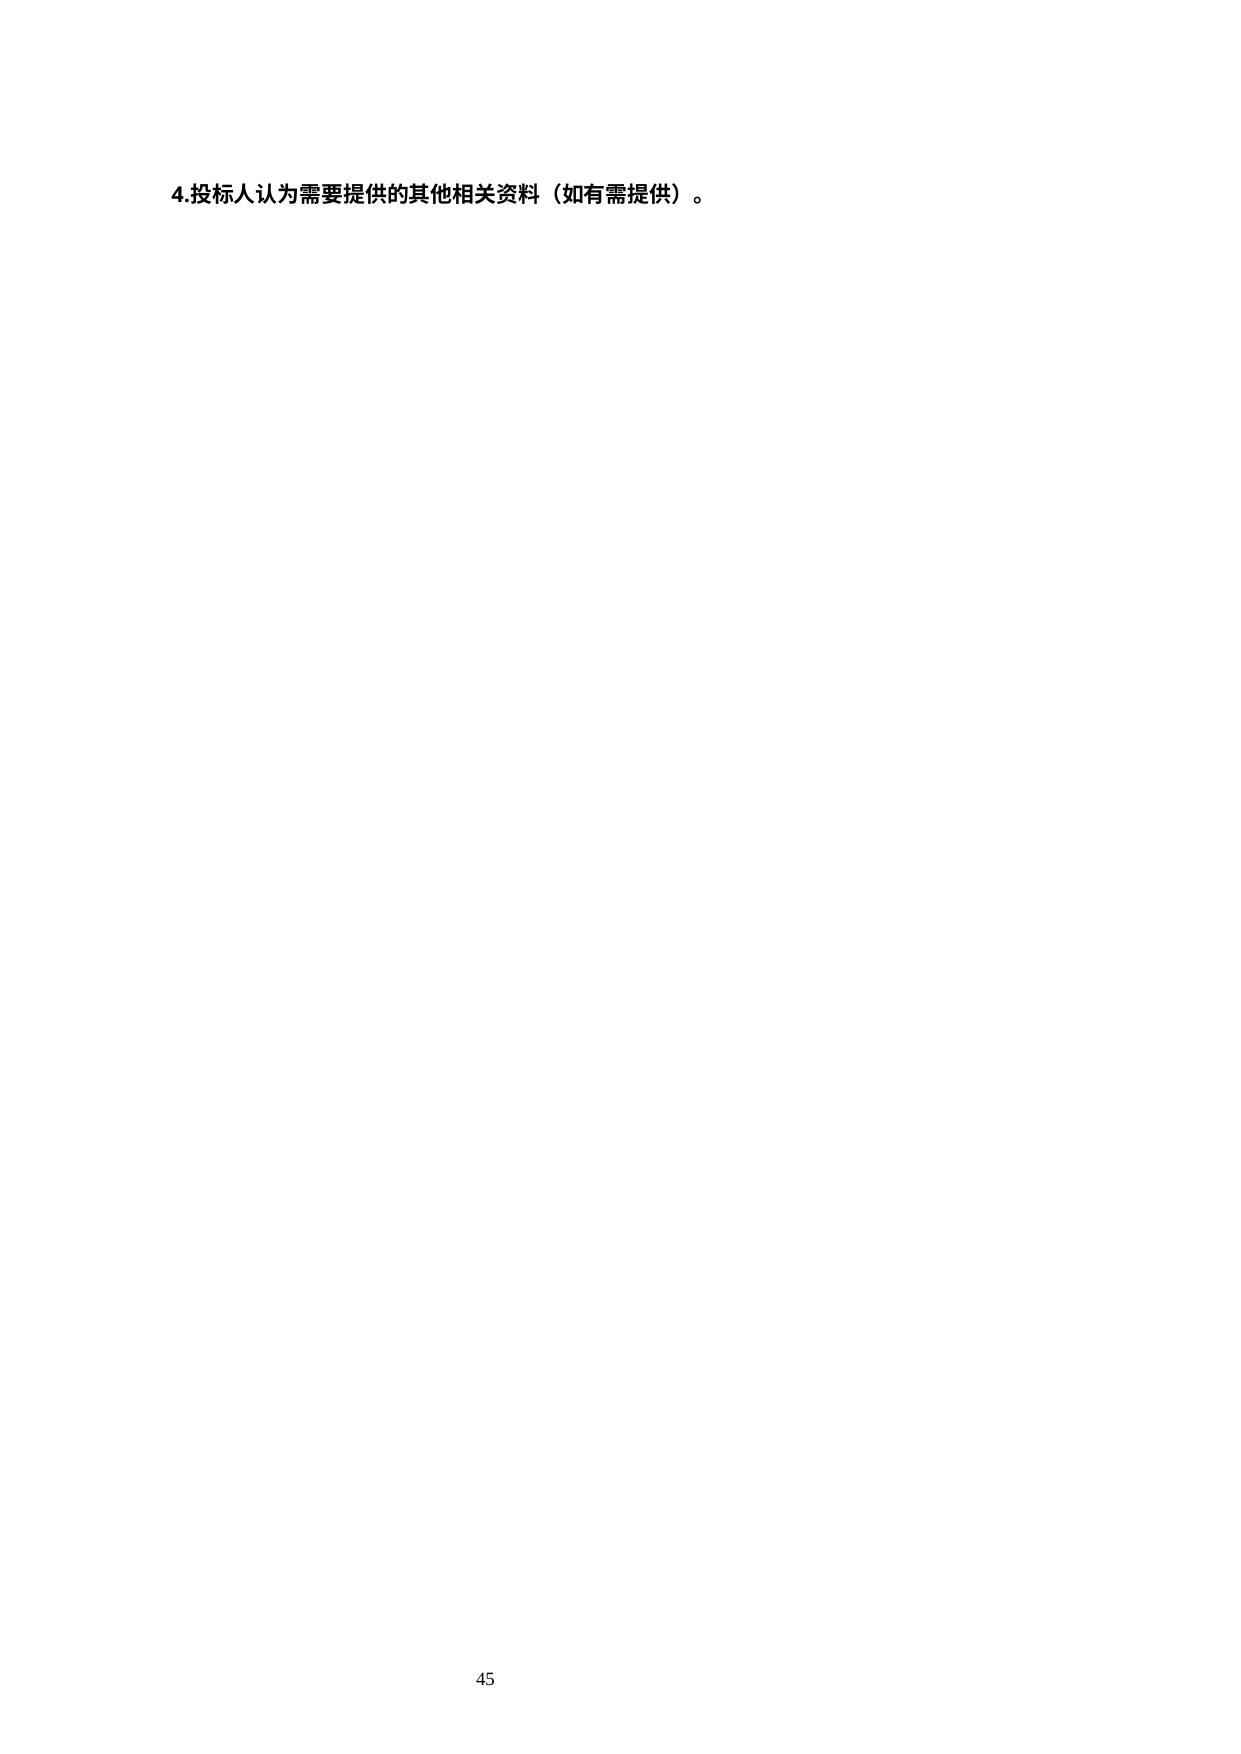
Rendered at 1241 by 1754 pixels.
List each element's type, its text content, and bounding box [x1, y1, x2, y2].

text 4.投标人认为需要提供的其他相关资料（如有需提供）。 [171, 177, 1081, 209]
